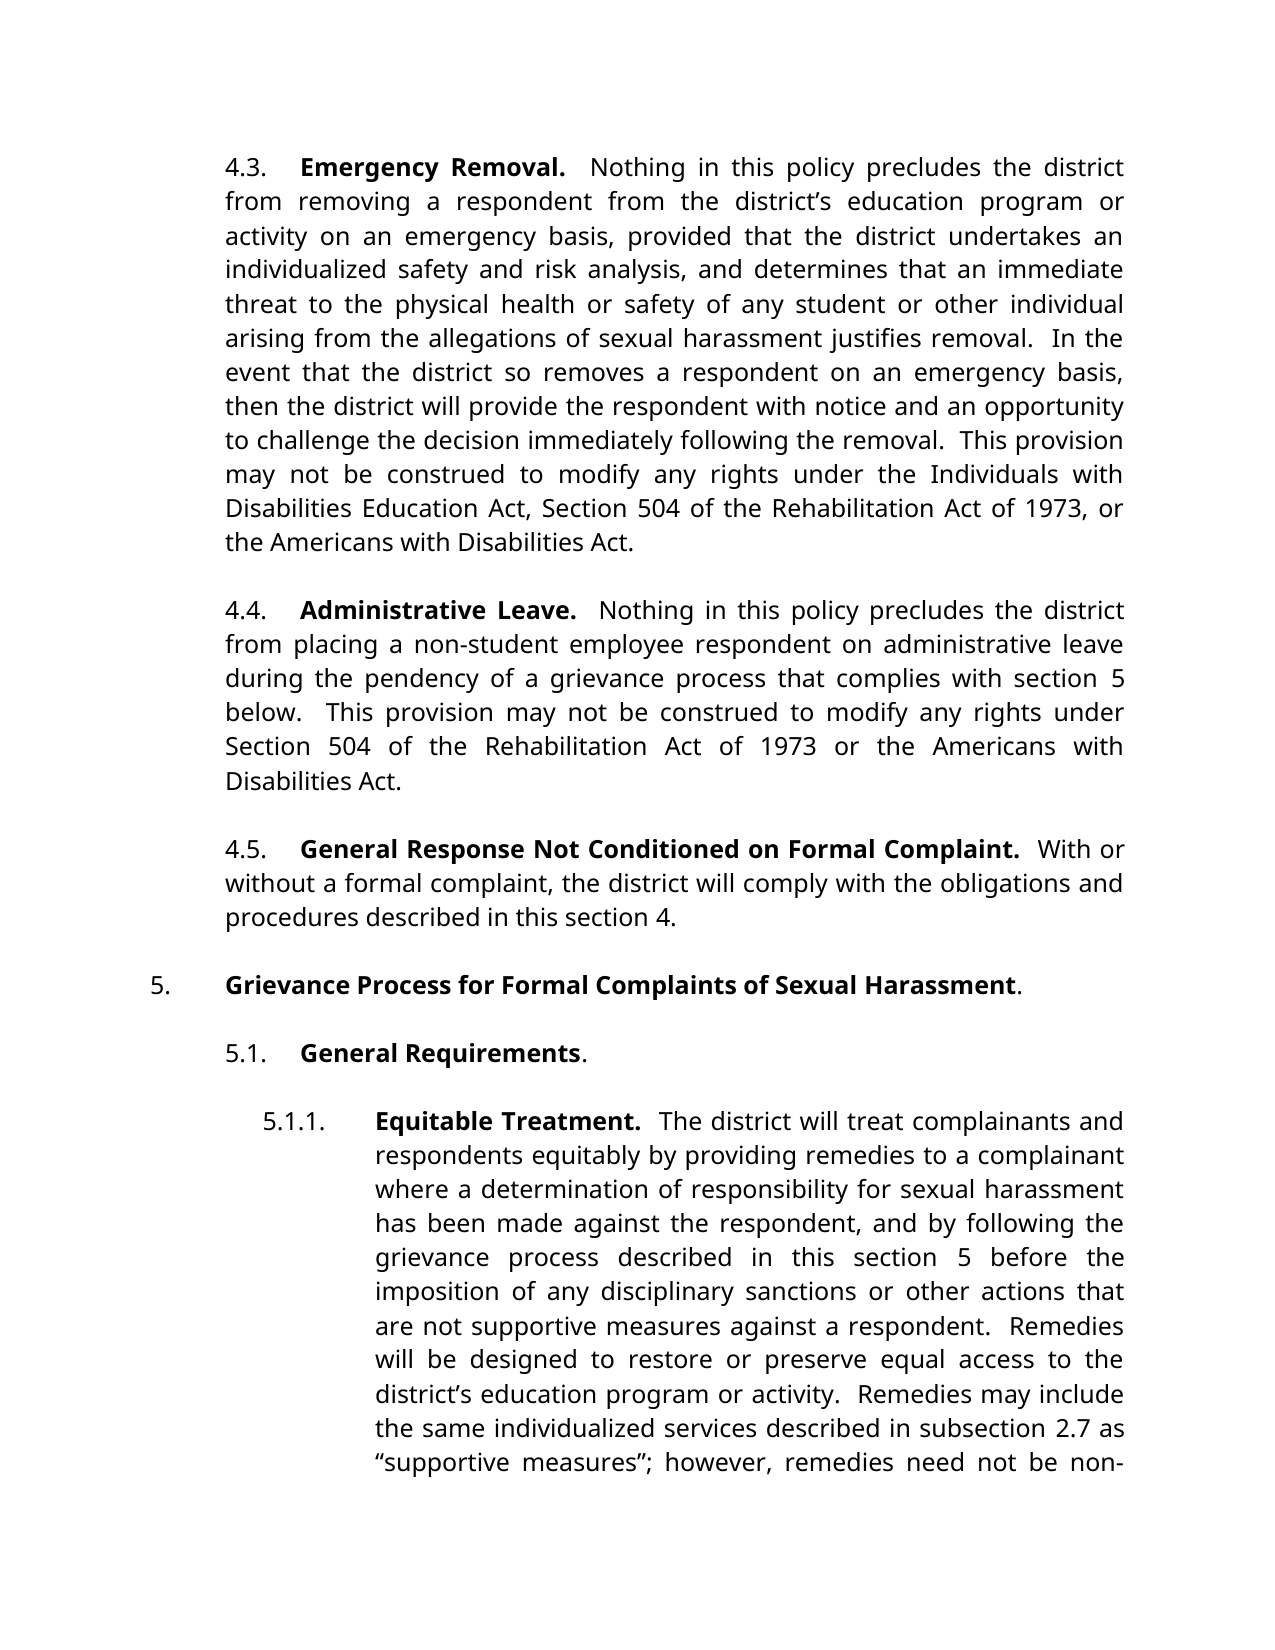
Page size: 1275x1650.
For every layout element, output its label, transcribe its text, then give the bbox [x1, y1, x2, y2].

list General Response Not Conditioned on Formal Complaint. With or without a formal complaint, the district will comply with the obligations and procedures described in this section 4. [225, 831, 1125, 933]
list General Requirements. [225, 1036, 1125, 1070]
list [262, 1104, 1125, 1478]
list Grievance Process for Formal Complaints of Sexual Harassment. [150, 967, 1125, 1002]
list Administrative Leave. Nothing in this policy precludes the district from placing a non-student employee respondent on administrative leave during the pendency of a grievance process that complies with section 5 below. This provision may not be construed to modify any rights under Section 504 of the Rehabilitation Act of 1973 or the Americans with Disabilities Act. [225, 593, 1125, 797]
list Emergency Removal. Nothing in this policy precludes the district from removing a respondent from the district’s education program or activity on an emergency basis, provided that the district undertakes an individualized safety and risk analysis, and determines that an immediate threat to the physical health or safety of any student or other individual arising from the allegations of sexual harassment justifies removal. In the event that the district so removes a respondent on an emergency basis, then the district will provide the respondent with notice and an opportunity to challenge the decision immediately following the removal. This provision may not be construed to modify any rights under the Individuals with Disabilities Education Act, Section 504 of the Rehabilitation Act of 1973, or the Americans with Disabilities Act. [225, 150, 1125, 559]
